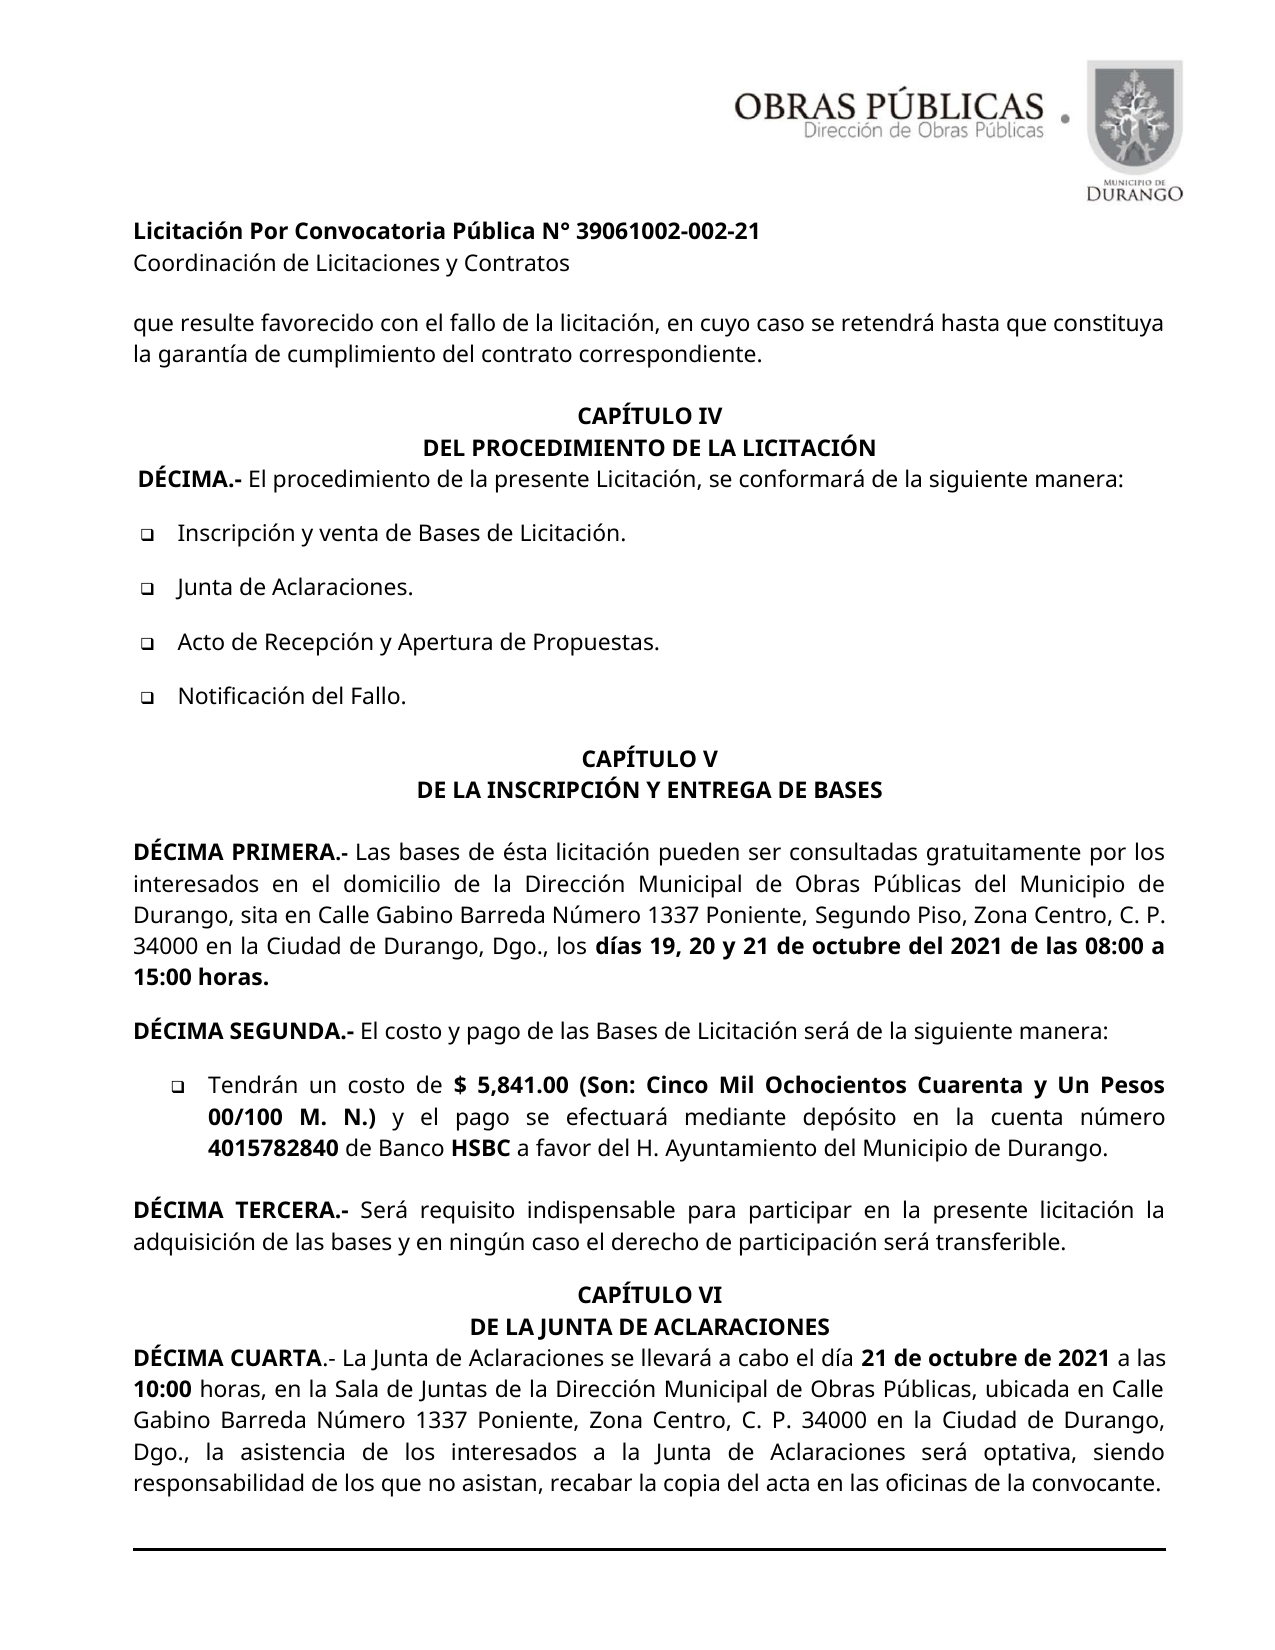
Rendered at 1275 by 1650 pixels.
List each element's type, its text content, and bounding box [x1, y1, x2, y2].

list Acto de Recepción y Apertura de Propuestas. [140, 626, 1166, 657]
text DEL PROCEDIMIENTO DE [133, 432, 1166, 463]
text DÉCIMA CUARTA.- La Junta de Aclaraciones se llevará a cabo el día 21 de octubre de 2021 a las 10:00 horas, en la Sala de Juntas de la Dirección Municipal de Obras Públicas, ubicada en Calle Gabino Barreda Número 1337 Poniente, Zona Centro, C. P. 34000 en de Durango, Dgo., la asistencia de los interesados a de Aclaraciones será optativa, siendo responsabilidad de los que no asistan, recabar la copia del acta en las oficinas de la convocante. [133, 1342, 1166, 1498]
text DÉCIMA TERCERA.- Será requisito indispensable para participar en la presente licitación la adquisición de las bases y en ningún caso el derecho de participación será transferible. [133, 1194, 1166, 1257]
list Notificación del Fallo. [140, 680, 1166, 711]
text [133, 307, 1166, 369]
list Tendrán un costo de $ 5,841.00 (Son: Cinco Mil Ochocientos Cuarenta y Un Pesos 00/100 M. N.) y el pago se efectuará mediante depósito en la cuenta número 4015782840 de Banco HSBC a favor del H. Ayuntamiento del Municipio de Durango. [170, 1069, 1166, 1163]
text DÉCIMA PRIMERA.- Las bases de ésta licitación pueden ser consultadas gratuitamente por los interesados en el domicilio de la Dirección Municipal de Obras Públicas del Municipio de Durango, sita en Calle Gabino Barreda Número 1337 Poniente, Segundo Piso, Zona Centro, C. P. 34000 en de Durango, Dgo., los días 19, 20 y 21 de octubre del 2021 de las 08:00 a 15:00 horas. [133, 836, 1166, 992]
list Junta de Aclaraciones. [140, 571, 1166, 602]
text DÉCIMA.- El procedimiento de la presente Licitación, se conformará de la siguiente manera: [133, 463, 1166, 494]
picture [10, 15, 1245, 1613]
subtitle DÉCIMA SEGUNDA.- El costo y pago de las Bases de Licitación será de la siguiente manera: [133, 1015, 1166, 1046]
text DE LA INSCRIPCIÓN Y ENTREGA DE BASES [133, 774, 1166, 805]
text DE ACLARACIONES [133, 1311, 1166, 1342]
text CAPÍTULO IV [133, 400, 1166, 432]
subtitle CAPÍTULO V [133, 742, 1166, 774]
list Inscripción y venta de Bases de Licitación. [140, 517, 1166, 548]
text CAPÍTULO VI [133, 1279, 1166, 1311]
